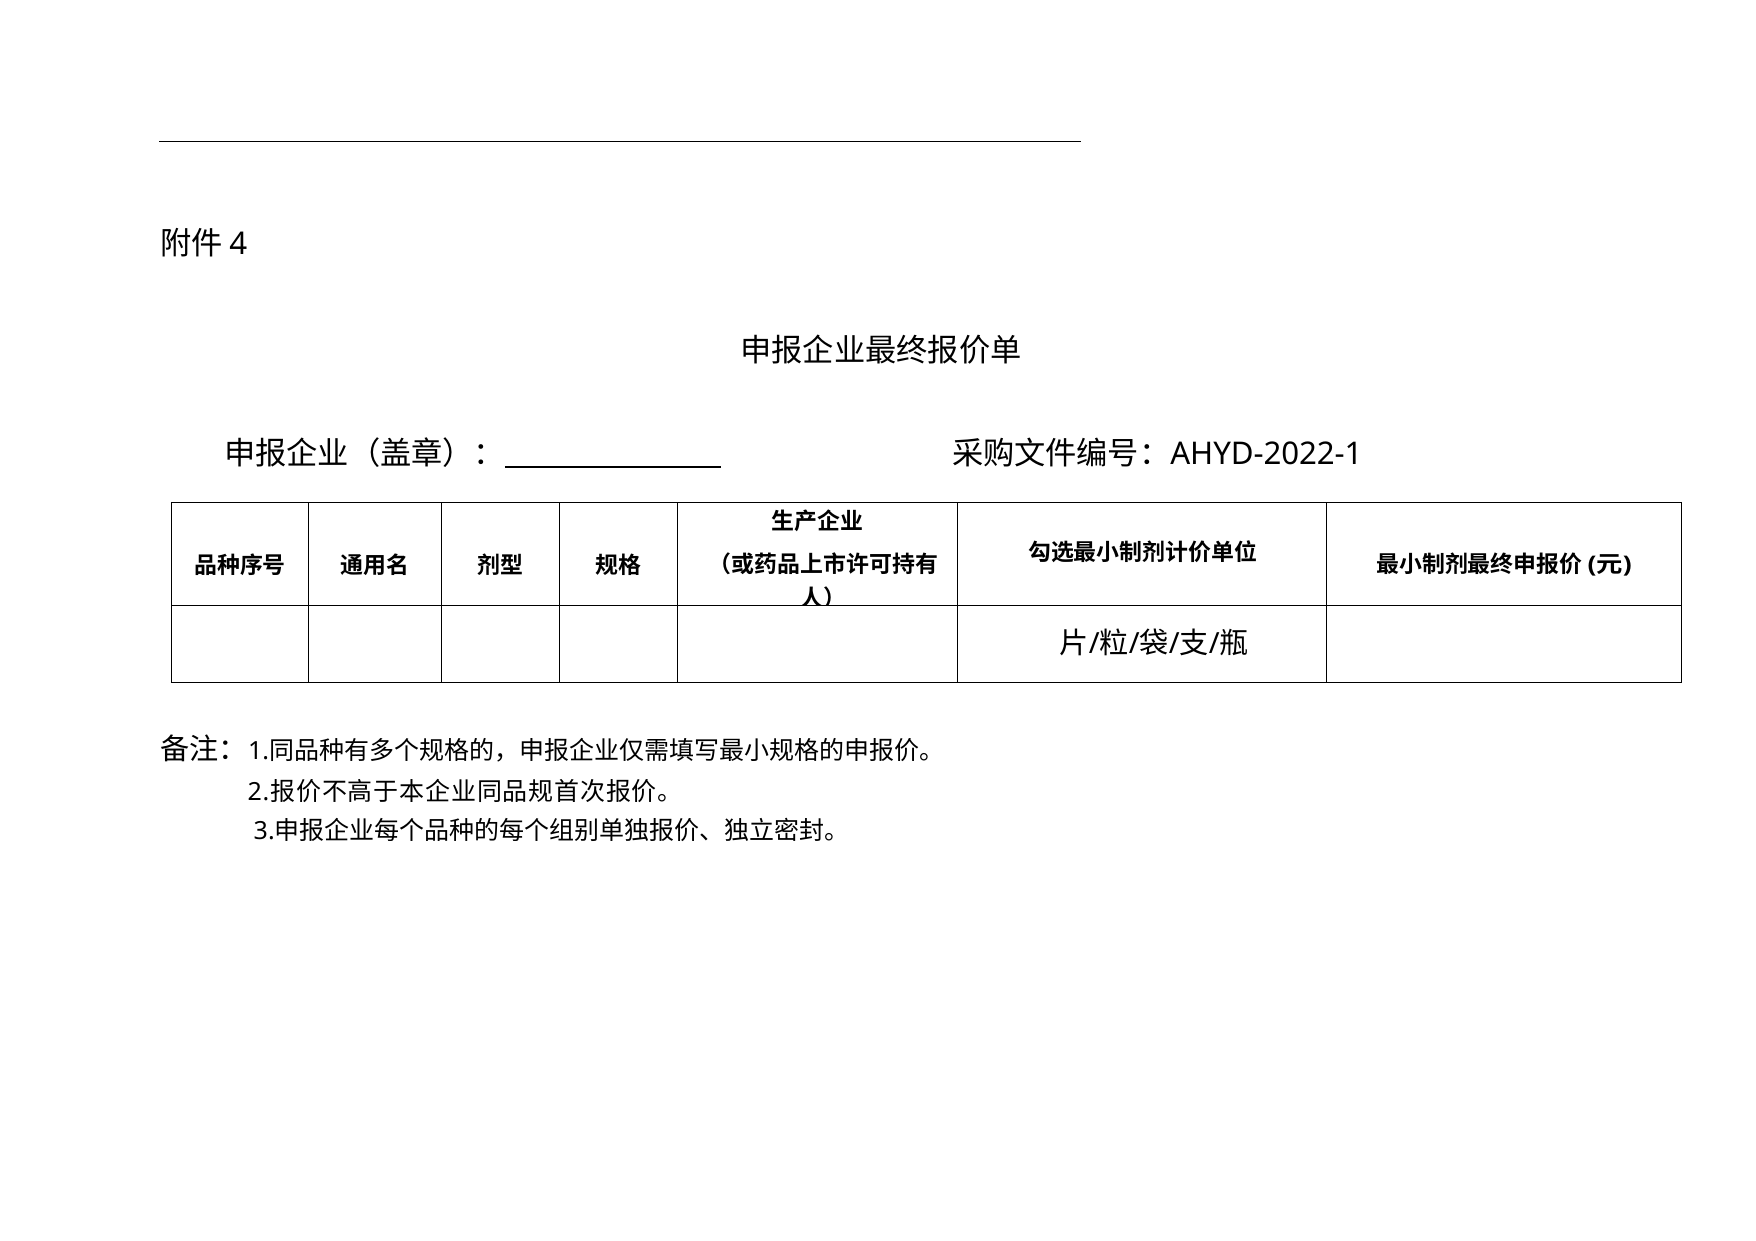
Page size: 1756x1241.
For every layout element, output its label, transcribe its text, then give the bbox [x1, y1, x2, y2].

table_header 勾选最小制剂计价单位 [958, 503, 1326, 605]
table_cell [442, 606, 559, 682]
table_header 规格 [560, 503, 677, 605]
table_cell [309, 606, 441, 682]
text 申报企业最终报价单 [160, 325, 1601, 370]
table_header 通用名 [309, 503, 441, 605]
text 申报企业（盖章）： 采购文件编号：AHYD-2022-1 [224, 428, 1601, 473]
table_cell 片/粒/袋/支/瓶 [958, 606, 1326, 682]
table_header 品种序号 [172, 503, 308, 605]
table_header 生产企业 （或药品上市许可持有人） [678, 503, 957, 605]
text 2.报价不高于本企业同品规首次报价。 [172, 771, 1601, 807]
table_cell [1327, 606, 1681, 682]
table_header 剂型 [442, 503, 559, 605]
text 备注：1.同品种有多个规格的，申报企业仅需填写最小规格的申报价。 [160, 725, 1601, 768]
text 3.申报企业每个品种的每个组别单独报价、独立密封。 [172, 810, 1601, 846]
table_cell [560, 606, 677, 682]
text 附件4 [160, 218, 1601, 263]
table_cell [172, 606, 308, 682]
table_cell [678, 606, 957, 682]
table_header 最小制剂最终申报价 (元) [1327, 503, 1681, 605]
